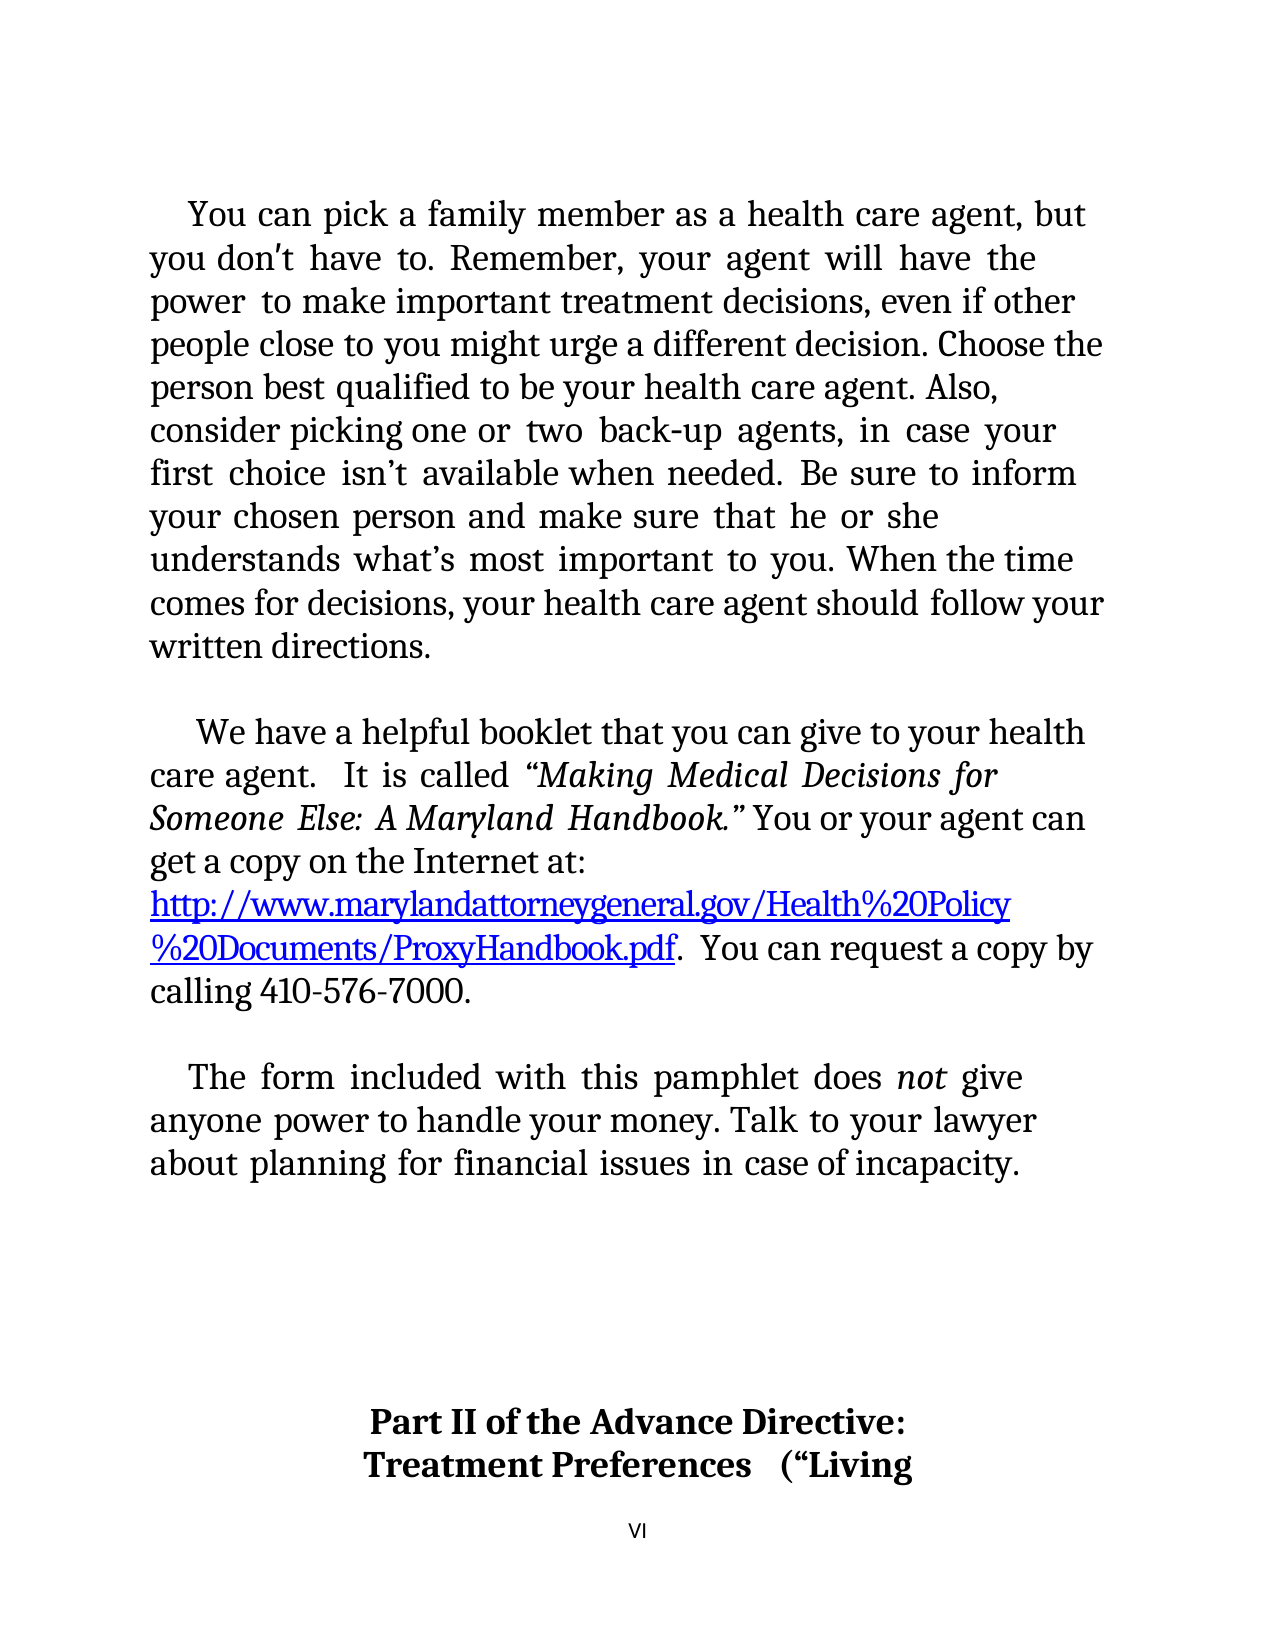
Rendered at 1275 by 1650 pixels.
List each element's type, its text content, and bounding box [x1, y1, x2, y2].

text The form included with this pamphlet does not give anyone power to handle your money. Talk to your lawyer about planning for financial issues in case of incapacity. [150, 1056, 1126, 1185]
text http://www.marylandattorneygeneral.gov/Health%20Policy%20Documents/ProxyHandbook.pdf. You can request a copy by calling 410-576-7000. [150, 883, 1125, 1012]
text You can pick a family member as a health care agent, but you donʹt have to. Remember, your agent will have the power to make important treatment decisions, even if other people close to you might urge a different decision. Choose the person best qualified to be your health care agent. Also, consider picking one or two back‐up agents, in case your first choice isn’t available when needed. Be sure to inform your chosen person and make sure that he or she understands what’s most important to you. When the time comes for decisions, your health care agent should follow your written directions. [150, 193, 1125, 667]
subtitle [361, 1401, 914, 1487]
text We have a helpful booklet that you can give to your health care agent. It is called “Making Medical Decisions for Someone Else: A Maryland Handbook.” You or your agent can get a copy on the Internet at: [150, 711, 1125, 883]
